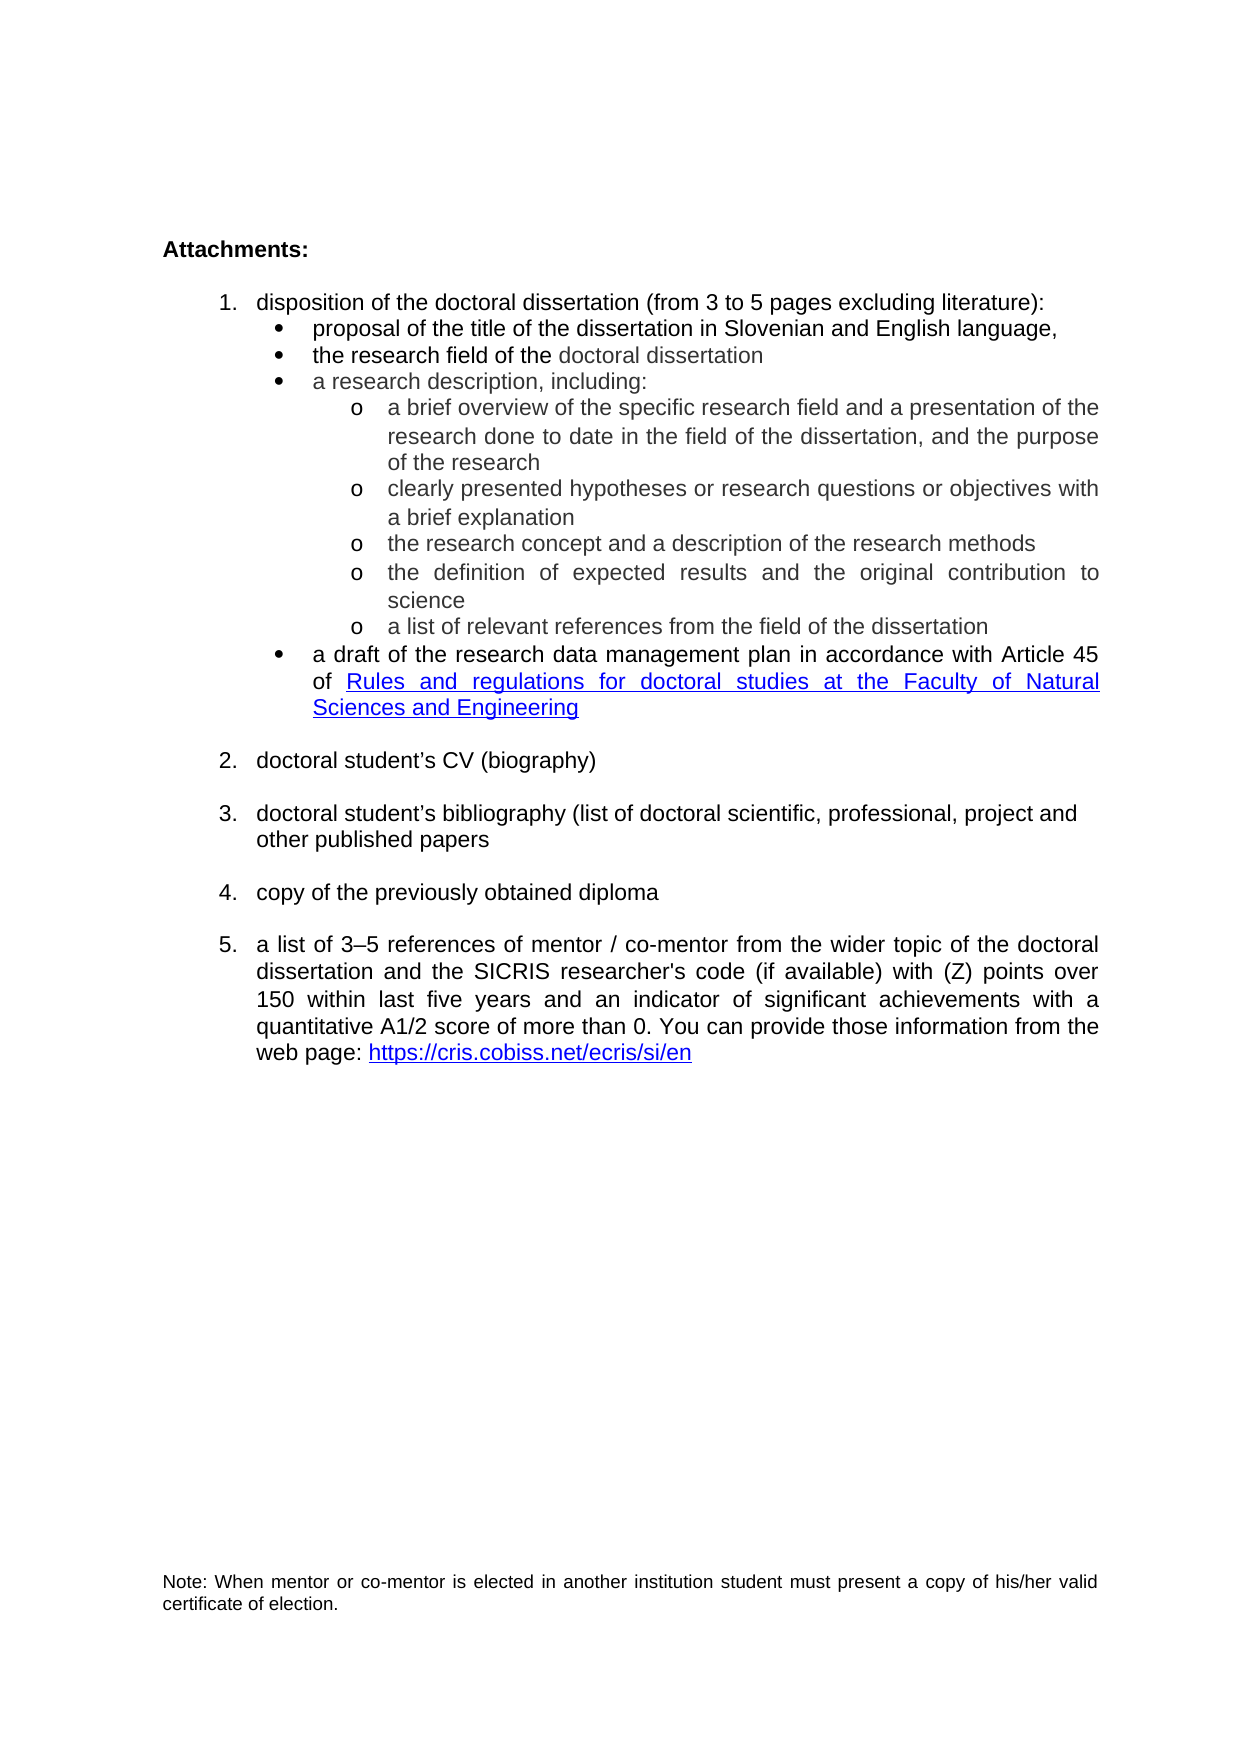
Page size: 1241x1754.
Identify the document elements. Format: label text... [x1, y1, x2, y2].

list a brief overview of the specific research field and a presentation of the research done to date in the field of the dissertation, and the purpose of the research [350, 394, 1100, 475]
list a list of relevant references from the field of the dissertation [350, 613, 1100, 641]
list a draft of the research data management plan in accordance with Article 45 of Rules and regulations for doctoral studies at the Faculty of Natural Sciences and Engineering [275, 641, 1100, 721]
list clearly presented hypotheses or research questions or objectives with a brief explanation [350, 475, 1100, 530]
text Attachments: [162, 236, 1100, 263]
list the research concept and a description of the research methods [350, 530, 1100, 558]
list disposition of the doctoral dissertation (from 3 to 5 pages excluding literature): [219, 289, 1100, 315]
text Note: When mentor or co-mentor is elected in another institution student must present a copy of his/her valid certificate of election. [162, 1571, 1100, 1614]
list a list of 3–5 references of mentor / co-mentor from the wider topic of the doctoral dissertation and the SICRIS researcher's code (if available) with (Z) points over 150 within last five years and an indicator of significant achievements with a quantitative A1/2 score of more than 0. You can provide those information from the web page: https://cris.cobiss.net/ecris/si/en [219, 931, 1100, 1066]
list doctoral student’s CV (biography) [219, 747, 1100, 773]
list doctoral student’s bibliography (list of doctoral scientific, professional, project and other published papers [219, 799, 1100, 852]
list the definition of expected results and the original contribution to science [350, 558, 1100, 613]
list copy of the previously obtained diploma [219, 879, 1100, 905]
list a research description, including: [275, 368, 1100, 394]
list proposal of the title of the dissertation in Slovenian and English language, [275, 315, 1100, 342]
list the research field of the doctoral dissertation [275, 342, 1100, 368]
